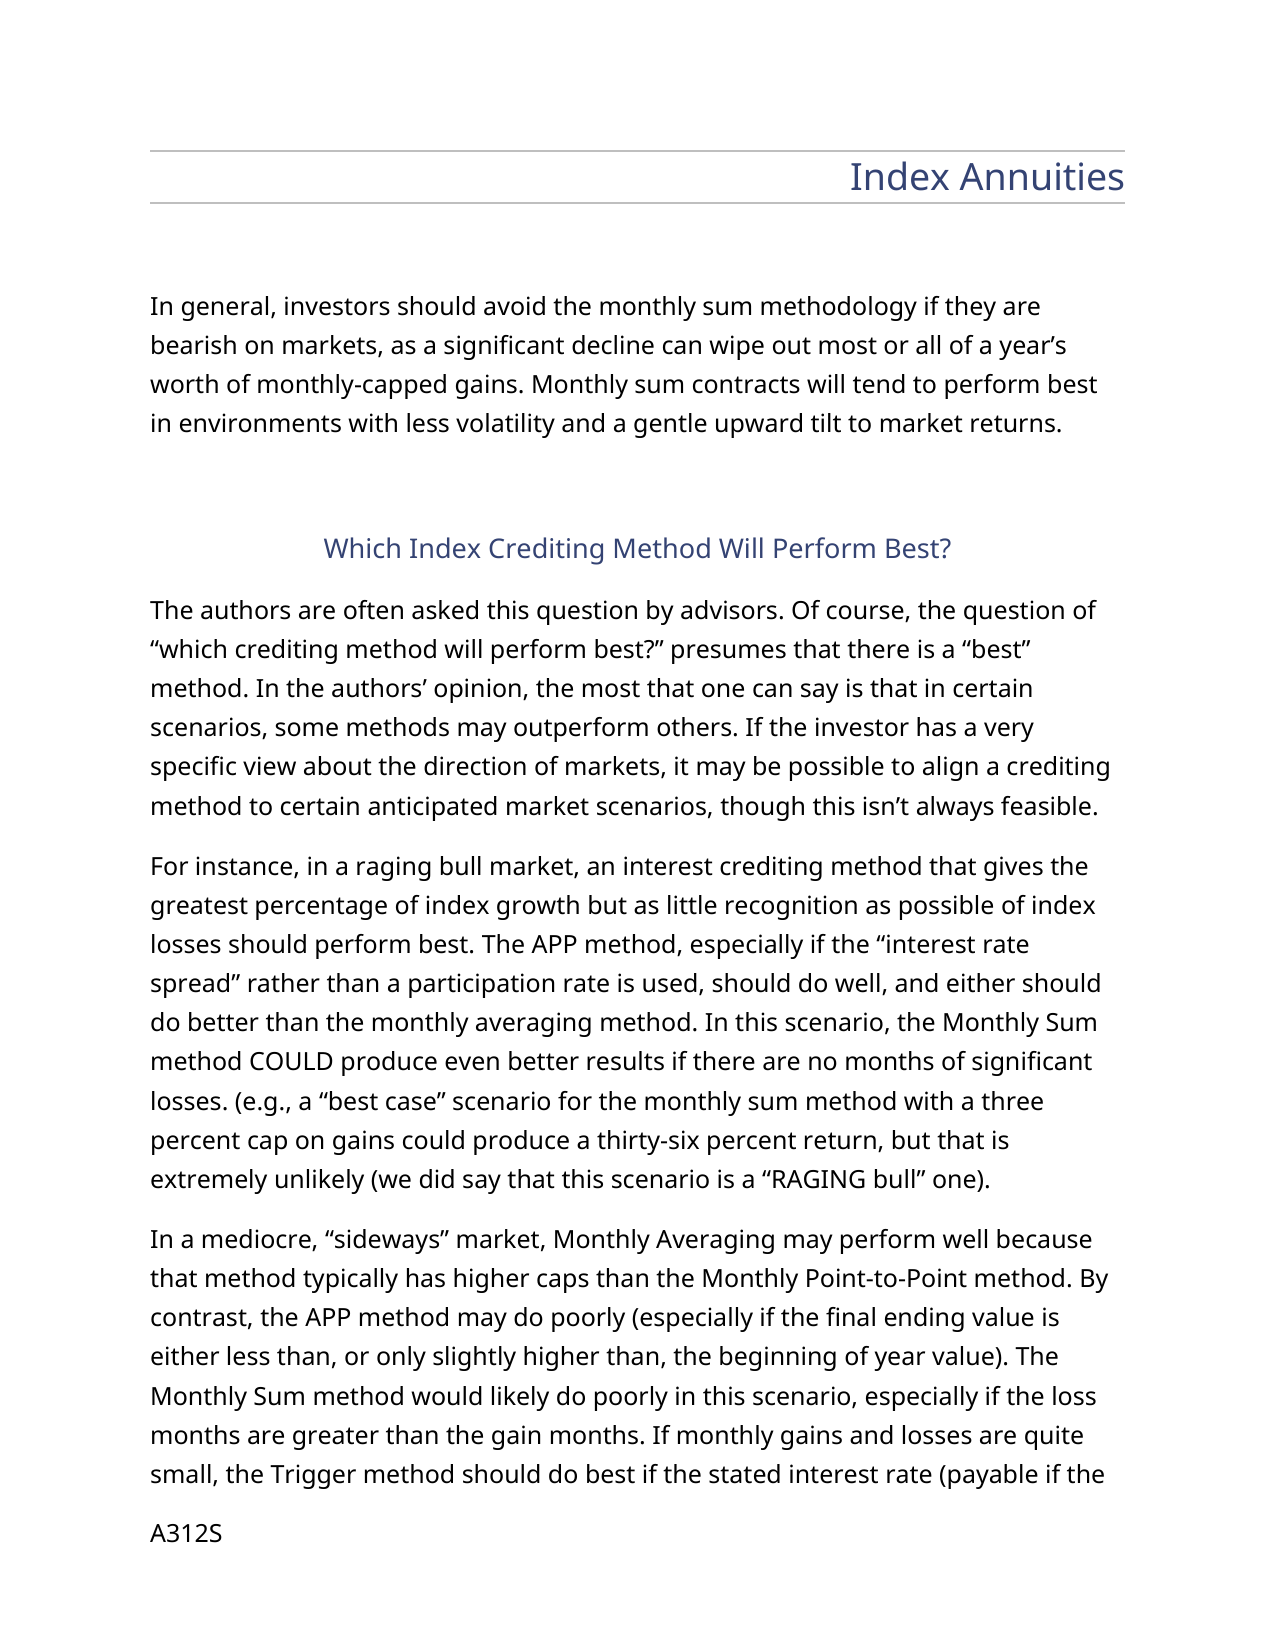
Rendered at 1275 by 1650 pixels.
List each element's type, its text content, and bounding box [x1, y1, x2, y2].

text The authors are often asked this question by advisors. Of course, the question of “which crediting method will perform best?” presumes that there is a “best” method. In the authors’ opinion, the most that one can say is that in certain scenarios, some methods may outperform others. If the investor has a very specific view about the direction of markets, it may be possible to align a crediting method to certain anticipated market scenarios, though this isn’t always feasible. [150, 592, 1125, 822]
text In general, investors should avoid the monthly sum methodology if they are bearish on markets, as a significant decline can wipe out most or all of a year’s worth of monthly-capped gains. Monthly sum contracts will tend to perform best in environments with less volatility and a gentle upward tilt to market returns. [150, 288, 1125, 440]
title Index Annuities [150, 152, 1125, 202]
text For instance, in a raging bull market, an interest crediting method that gives the greatest percentage of index growth but as little recognition as possible of index losses should perform best. The APP method, especially if the “interest rate spread” rather than a participation rate is used, should do well, and either should do better than the monthly averaging method. In this scenario, the Monthly Sum method COULD produce even better results if there are no months of significant losses. (e.g., a “best case” scenario for the monthly sum method with a three percent cap on gains could produce a thirty-six percent return, but that is extremely unlikely (we did say that this scenario is a “RAGING bull” one). [150, 848, 1125, 1196]
subtitle Which Index Crediting Method Will Perform Best? [150, 529, 1125, 566]
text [150, 1221, 1125, 1491]
